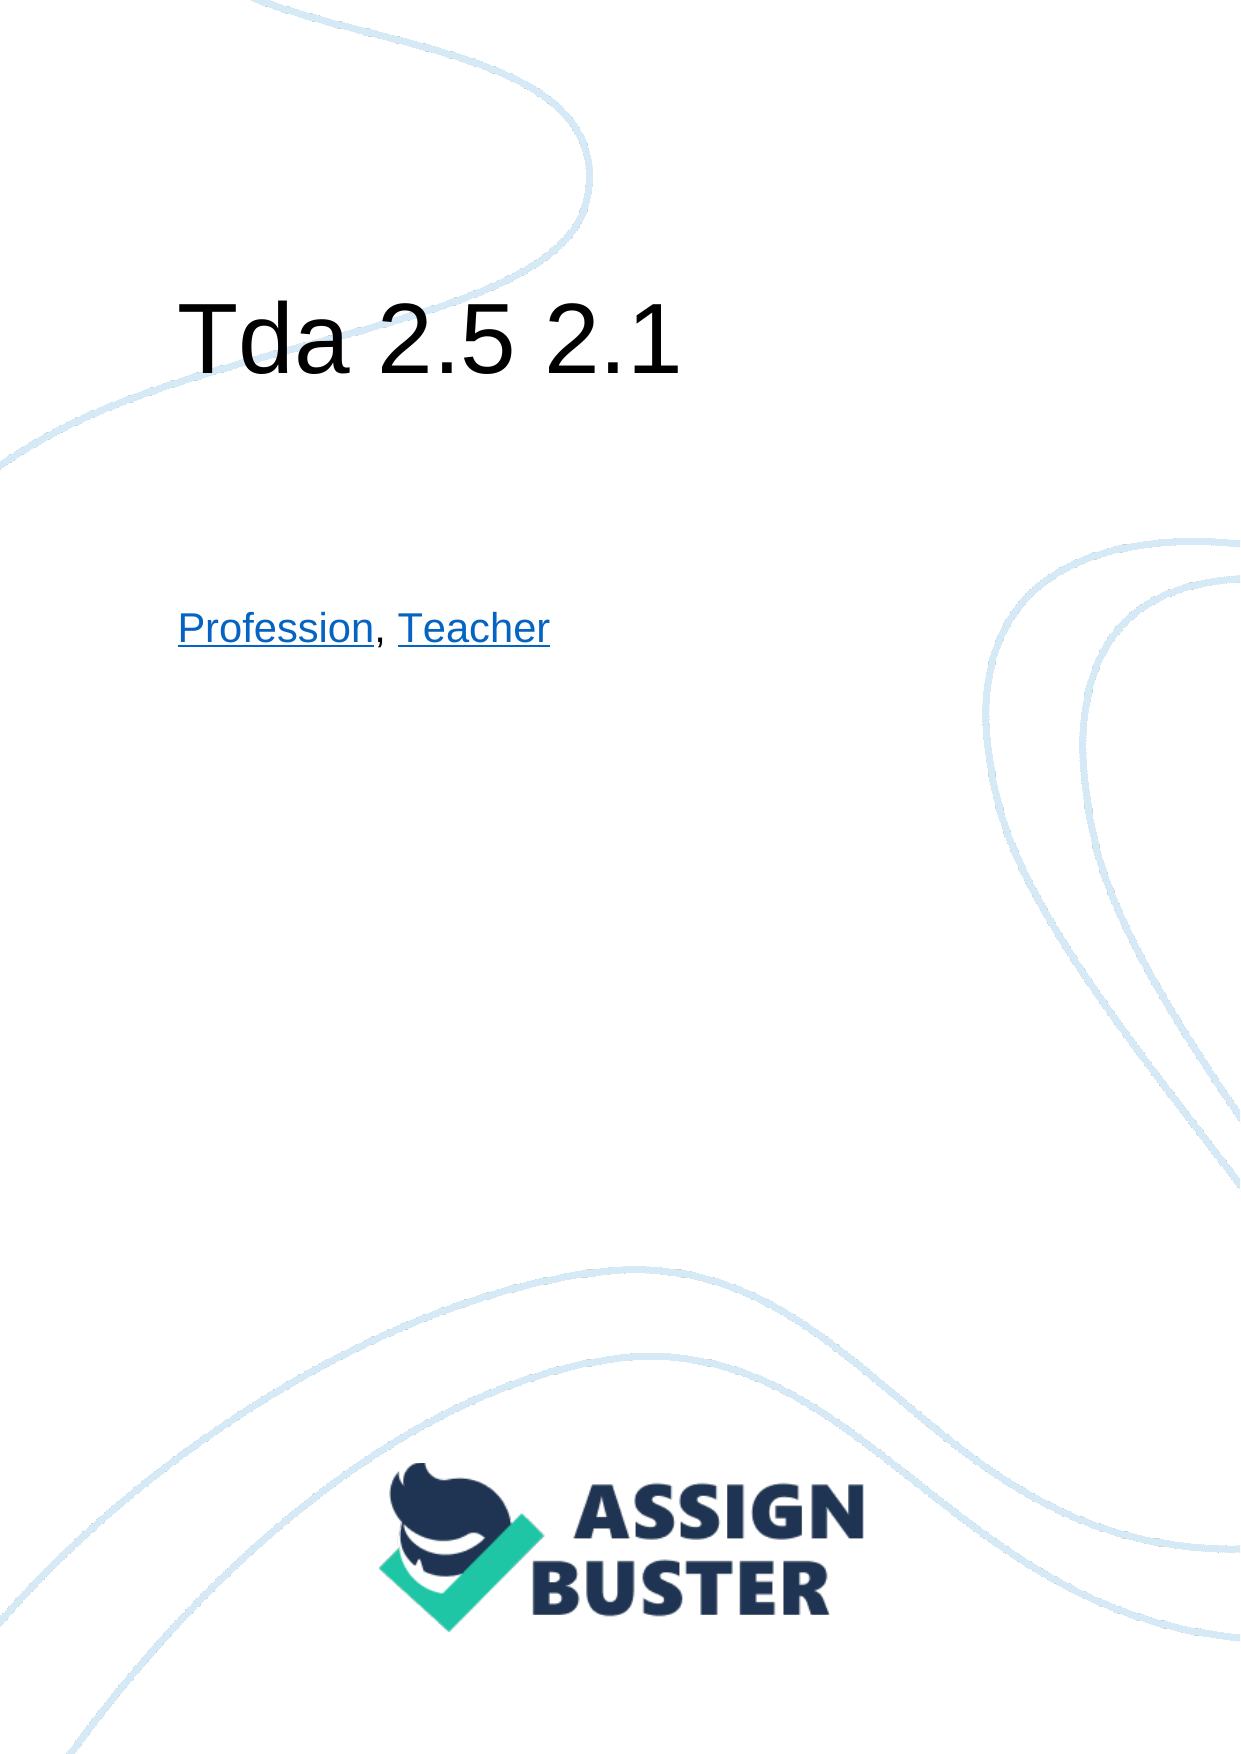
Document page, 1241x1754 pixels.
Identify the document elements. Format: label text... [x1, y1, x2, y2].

text Profession, Teacher [177, 604, 1152, 652]
subtitle Tda 2.5 2.1 [177, 279, 1152, 394]
picture [0, 0, 1241, 1754]
